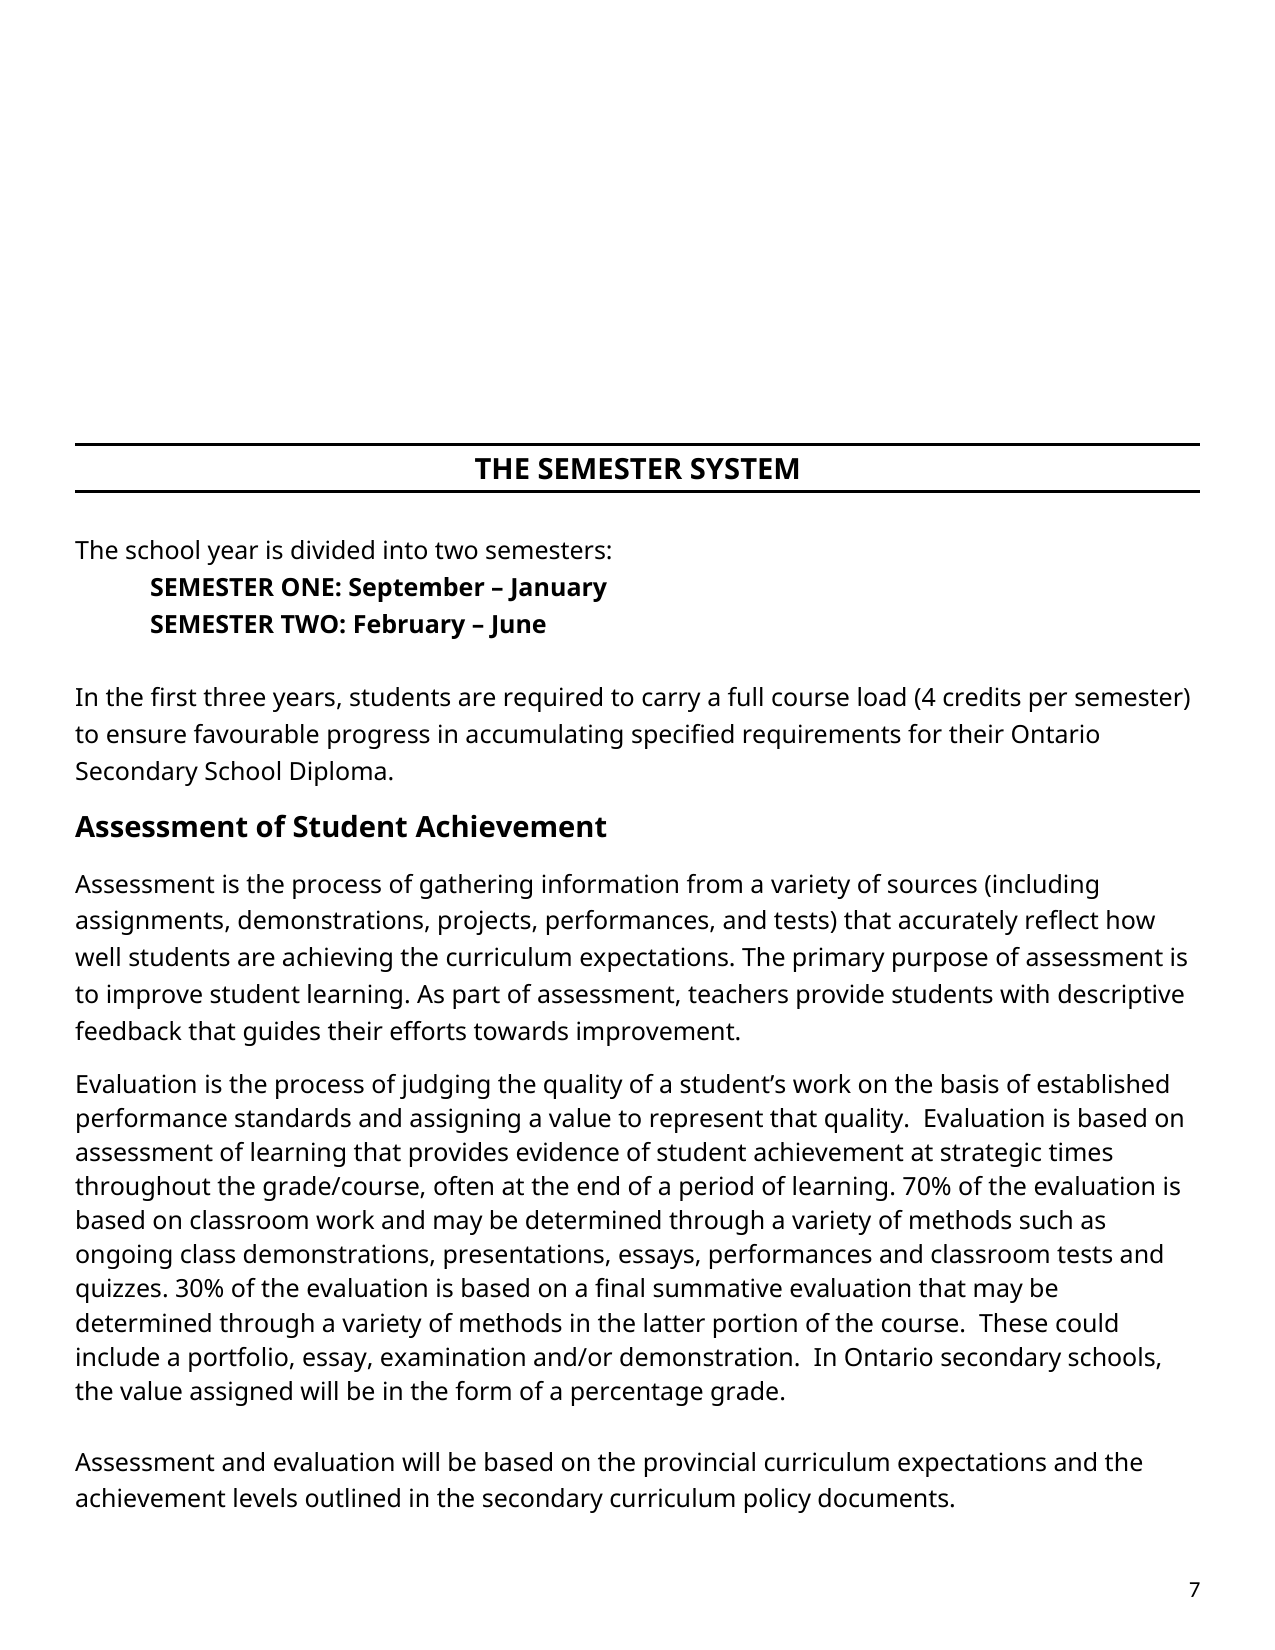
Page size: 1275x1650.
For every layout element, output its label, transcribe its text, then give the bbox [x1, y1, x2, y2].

text THE SEMESTER SYSTEM [75, 446, 1200, 490]
text In the first three years, students are required to carry a full course load (4 credits per semester) to ensure favourable progress in accumulating specified requirements for their Ontario Secondary School Diploma. [75, 680, 1200, 787]
text Assessment of Student Achievement [75, 807, 1200, 846]
text Evaluation is the process of judging the quality of a student’s work on the basis of established performance standards and assigning a value to represent that quality. Evaluation is based on assessment of learning that provides evidence of student achievement at strategic times throughout the grade/course, often at the end of a period of learning. 70% of the evaluation is based on classroom work and may be determined through a variety of methods such as ongoing class demonstrations, presentations, essays, performances and classroom tests and quizzes. 30% of the evaluation is based on a final summative evaluation that may be determined through a variety of methods in the latter portion of the course. These could include a portfolio, essay, examination and/or demonstration. In Ontario secondary schools, the value assigned will be in the form of a percentage grade. [75, 1067, 1200, 1407]
text Assessment and evaluation will be based on the provincial curriculum expectations and the achievement levels outlined in the secondary curriculum policy documents. [75, 1444, 1200, 1515]
text Assessment is the process of gathering information from a variety of sources (including assignments, demonstrations, projects, performances, and tests) that accurately reflect how well students are achieving the curriculum expectations. The primary purpose of assessment is to improve student learning. As part of assessment, teachers provide students with descriptive feedback that guides their efforts towards improvement. [75, 866, 1200, 1047]
text The school year is divided into two semesters: [75, 533, 1200, 567]
text SEMESTER TWO: February – June [75, 606, 1200, 640]
text SEMESTER ONE: September – January [75, 569, 1200, 603]
